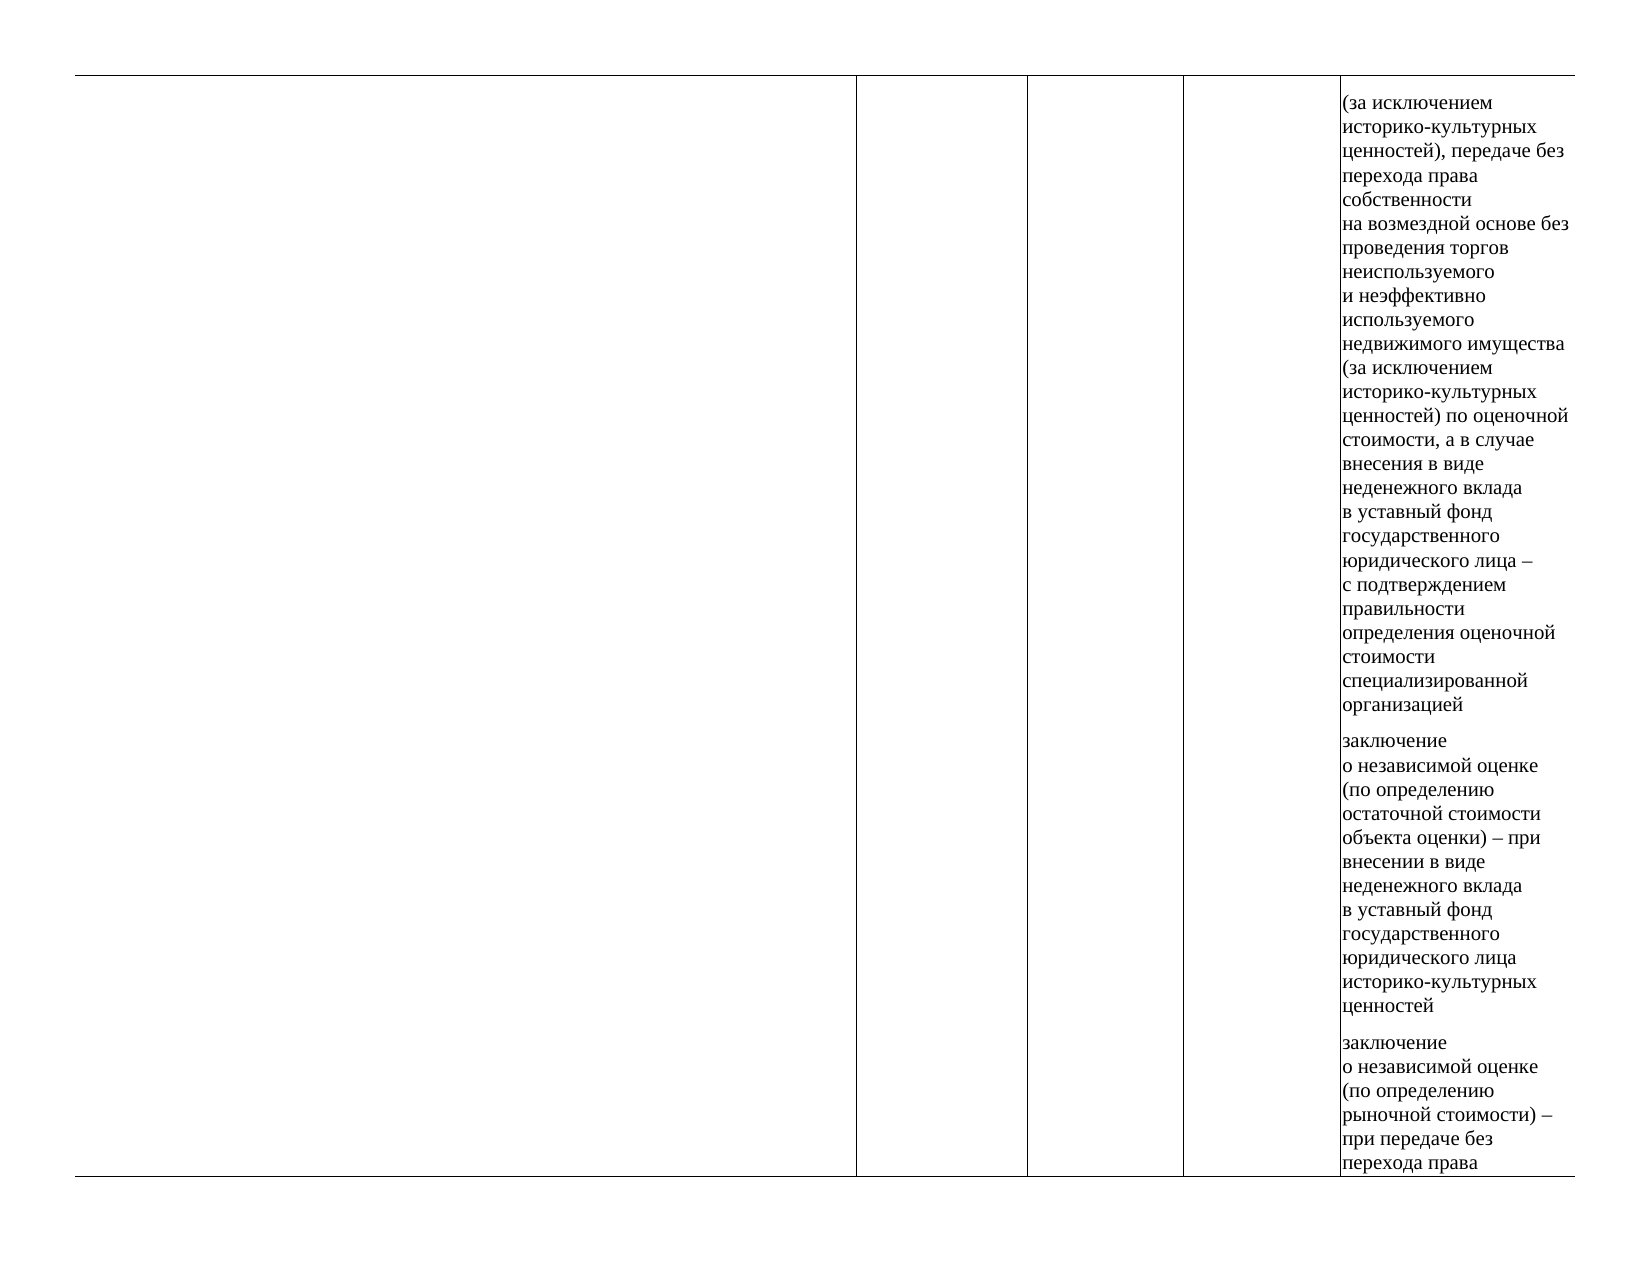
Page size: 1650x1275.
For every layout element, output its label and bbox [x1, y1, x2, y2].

table_cell [1184, 76, 1340, 1176]
table_cell [857, 76, 1027, 1176]
table_cell [1028, 76, 1183, 1176]
